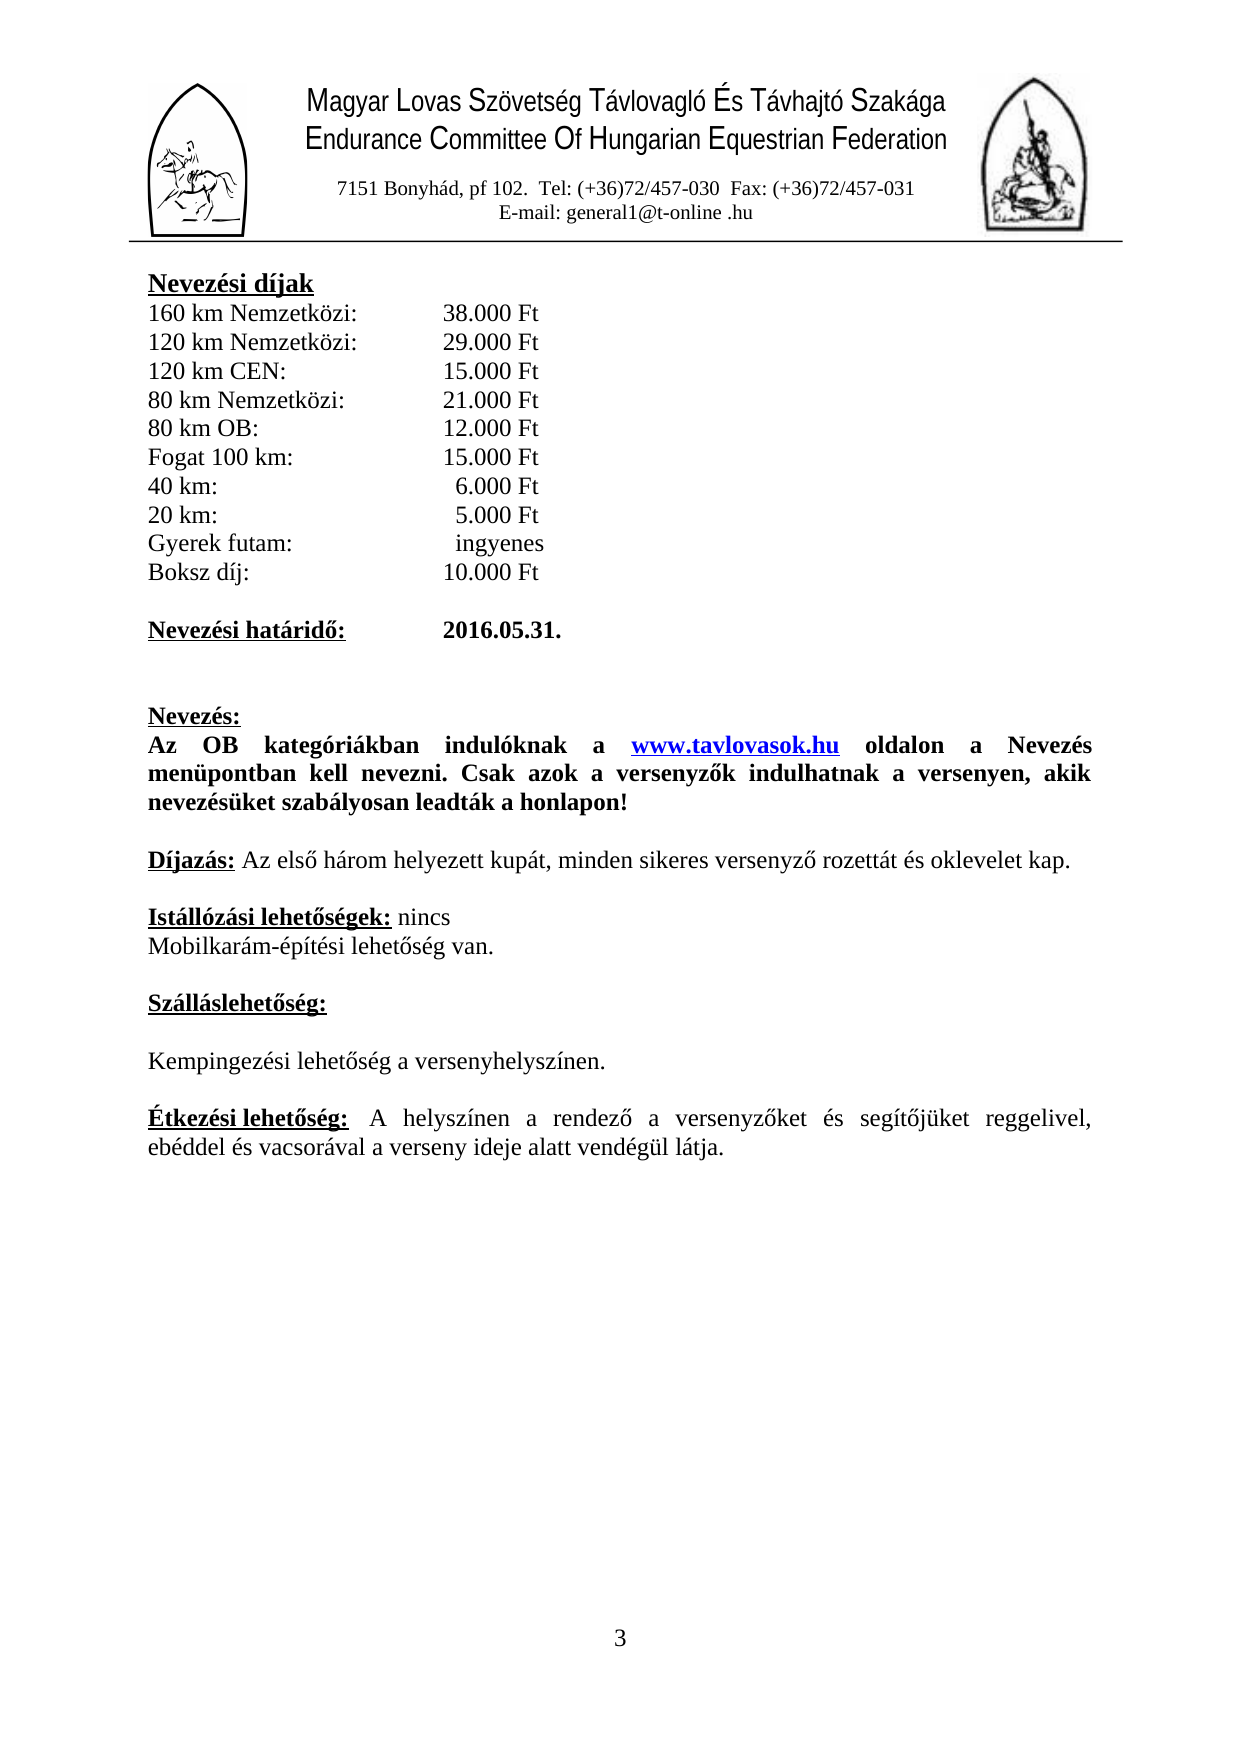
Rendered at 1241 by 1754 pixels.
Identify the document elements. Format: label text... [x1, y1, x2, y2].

text 80 km Nemzetközi: 21.000 Ft [148, 385, 1093, 413]
text 160 km Nemzetközi: 38.000 Ft [148, 298, 1093, 327]
text 120 km Nemzetközi: 29.000 Ft [148, 327, 1093, 356]
text Boksz díj: 10.000 Ft [148, 557, 1093, 586]
picture [977, 73, 1093, 237]
text 80 km OB: 12.000 Ft [148, 413, 1093, 442]
text Szálláslehetőség: [148, 988, 1093, 1017]
text Az OB kategóriákban indulóknak a www.tavlovasok.hu oldalon a Nevezés menüpontban kell nevezni. Csak azok a versenyzők indulhatnak a versenyen, akik nevezésüket szabályosan leadták a honlapon! [148, 730, 1093, 816]
text Istállózási lehetőségek: nincs [148, 902, 1093, 931]
text Fogat 100 km: 15.000 Ft [148, 442, 1093, 471]
text 20 km: 5.000 Ft [148, 500, 1093, 528]
text Nevezési határidő: 2016.05.31. [148, 615, 1093, 643]
text Kempingezési lehetőség a versenyhelyszínen. [148, 1046, 1093, 1075]
text Nevezési díjak [148, 267, 1093, 298]
text Díjazás: Az első három helyezett kupát, minden sikeres versenyző rozettát és oklevelet kap. [148, 845, 1093, 873]
text Nevezés: [148, 701, 1093, 730]
text Gyerek futam: ingyenes [148, 528, 1093, 557]
text 40 km: 6.000 Ft [148, 471, 1093, 500]
text Mobilkarám-építési lehetőség van. [148, 931, 1093, 960]
text Étkezési lehetőség: A helyszínen a rendező a versenyzőket és segítőjüket reggelivel, ebéddel és vacsorával a verseny ideje alatt vendégül látja. [148, 1103, 1093, 1161]
picture [147, 83, 248, 237]
text 120 km CEN: 15.000 Ft [148, 356, 1093, 385]
